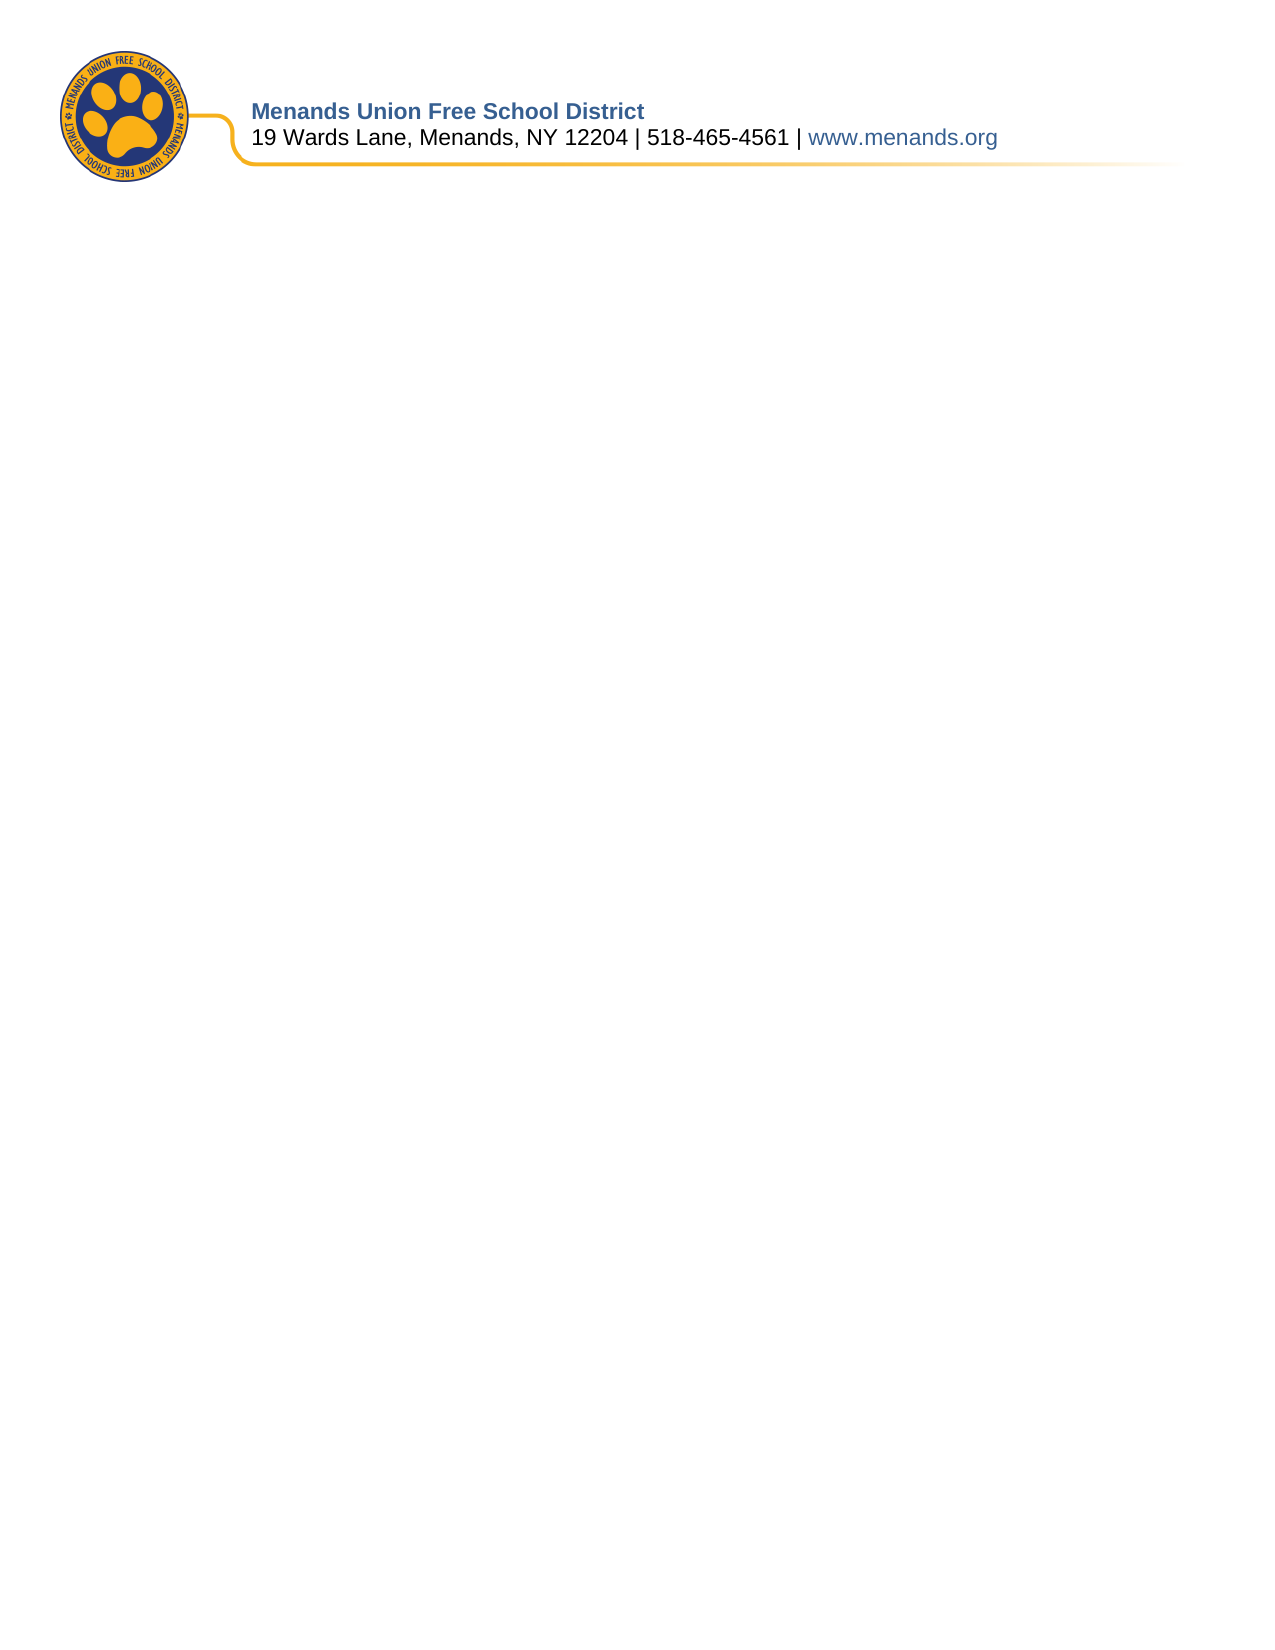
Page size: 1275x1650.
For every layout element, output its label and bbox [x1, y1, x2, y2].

picture [59, 50, 1185, 183]
